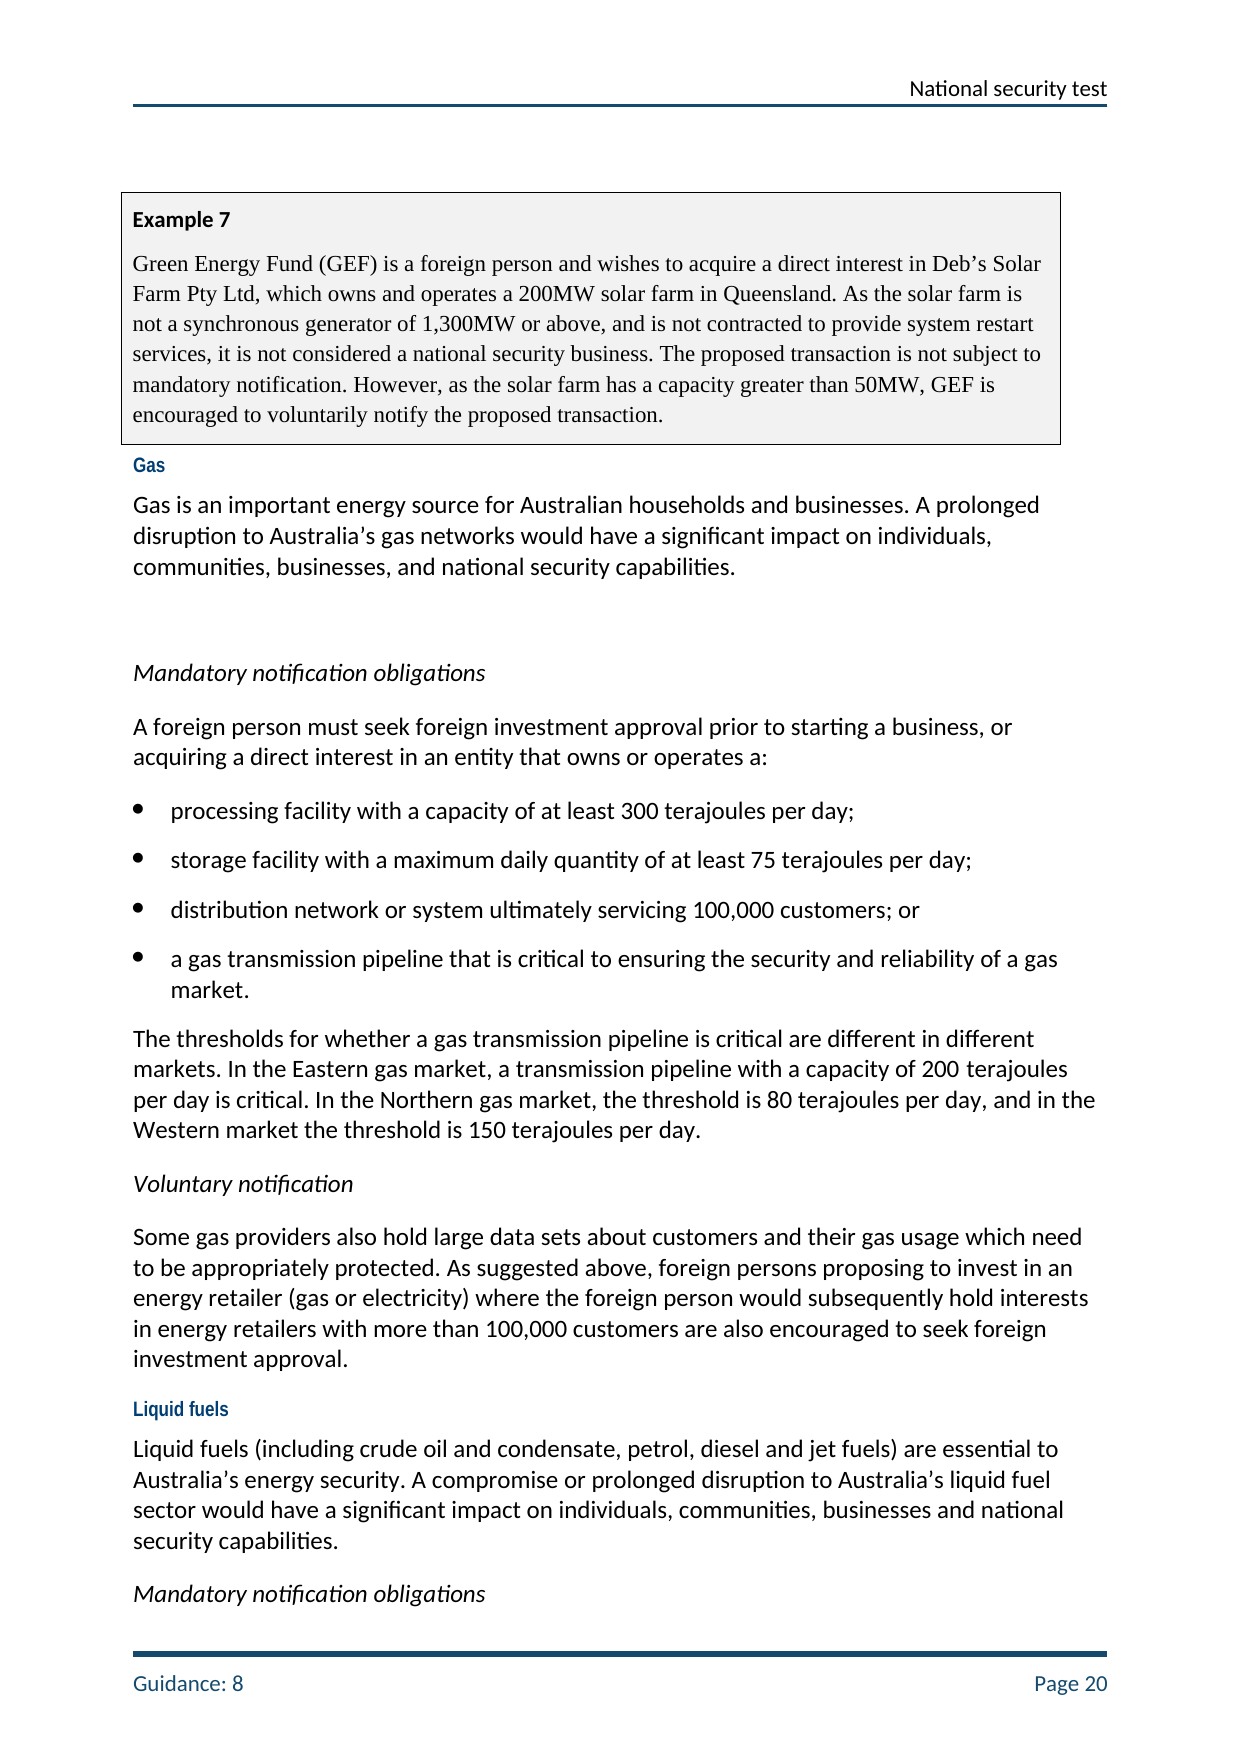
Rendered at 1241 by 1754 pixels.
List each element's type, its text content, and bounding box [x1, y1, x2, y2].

text processing facility with a capacity of at least 300 terajoules per day; [133, 795, 1107, 826]
text storage facility with a maximum daily quantity of at least 75 terajoules per day; [133, 844, 1107, 875]
text A foreign person must seek foreign investment approval prior to starting a business, or acquiring a direct interest in an entity that owns or operates a: [133, 711, 1107, 772]
text a gas transmission pipeline that is critical to ensuring the security and reliability of a gas market. [133, 943, 1107, 1004]
subtitle Liquid fuels [133, 1397, 1107, 1421]
subtitle Gas [133, 234, 1107, 477]
text distribution network or system ultimately servicing 100,000 customers; or [133, 894, 1107, 924]
text Some gas providers also hold large data sets about customers and their gas usage which need to be appropriately protected. As suggested above, foreign persons proposing to invest in an energy retailer (gas or electricity) where the foreign person would subsequently hold interests in energy retailers with more than 100,000 customers are also encouraged to seek foreign investment approval. [133, 1221, 1107, 1374]
text Mandatory notification obligations [133, 1578, 1107, 1609]
text Mandatory notification obligations [133, 658, 1107, 688]
text The thresholds for whether a gas transmission pipeline is critical are different in different markets. In the Eastern gas market, a transmission pipeline with a capacity of 200 terajoules per day is critical. In the Northern gas market, the threshold is 80 terajoules per day, and in the Western market the threshold is 150 terajoules per day. [133, 1023, 1107, 1145]
table_header Example 7 Green Energy Fund (GEF) is a foreign person and wishes to acquire a direct interest in Deb’s Solar Farm Pty Ltd, which owns and operates a 200MW solar farm in Queensland. As the solar farm is not a synchronous generator of 1,300MW or above, and is not contracted to provide system restart services, it is not considered a national security business. The proposed transaction is not subject to mandatory notification. However, as the solar farm has a capacity greater than 50MW, GEF is encouraged to voluntarily notify the proposed transaction. [122, 193, 1060, 444]
text Gas is an important energy source for Australian households and businesses. A prolonged disruption to Australia’s gas networks would have a significant impact on individuals, communities, businesses, and national security capabilities. [133, 490, 1107, 581]
text Voluntary notification [133, 1168, 1107, 1198]
text Liquid fuels (including crude oil and condensate, petrol, diesel and jet fuels) are essential to Australia’s energy security. A compromise or prolonged disruption to Australia’s liquid fuel sector would have a significant impact on individuals, communities, businesses and national security capabilities. [133, 1433, 1107, 1556]
